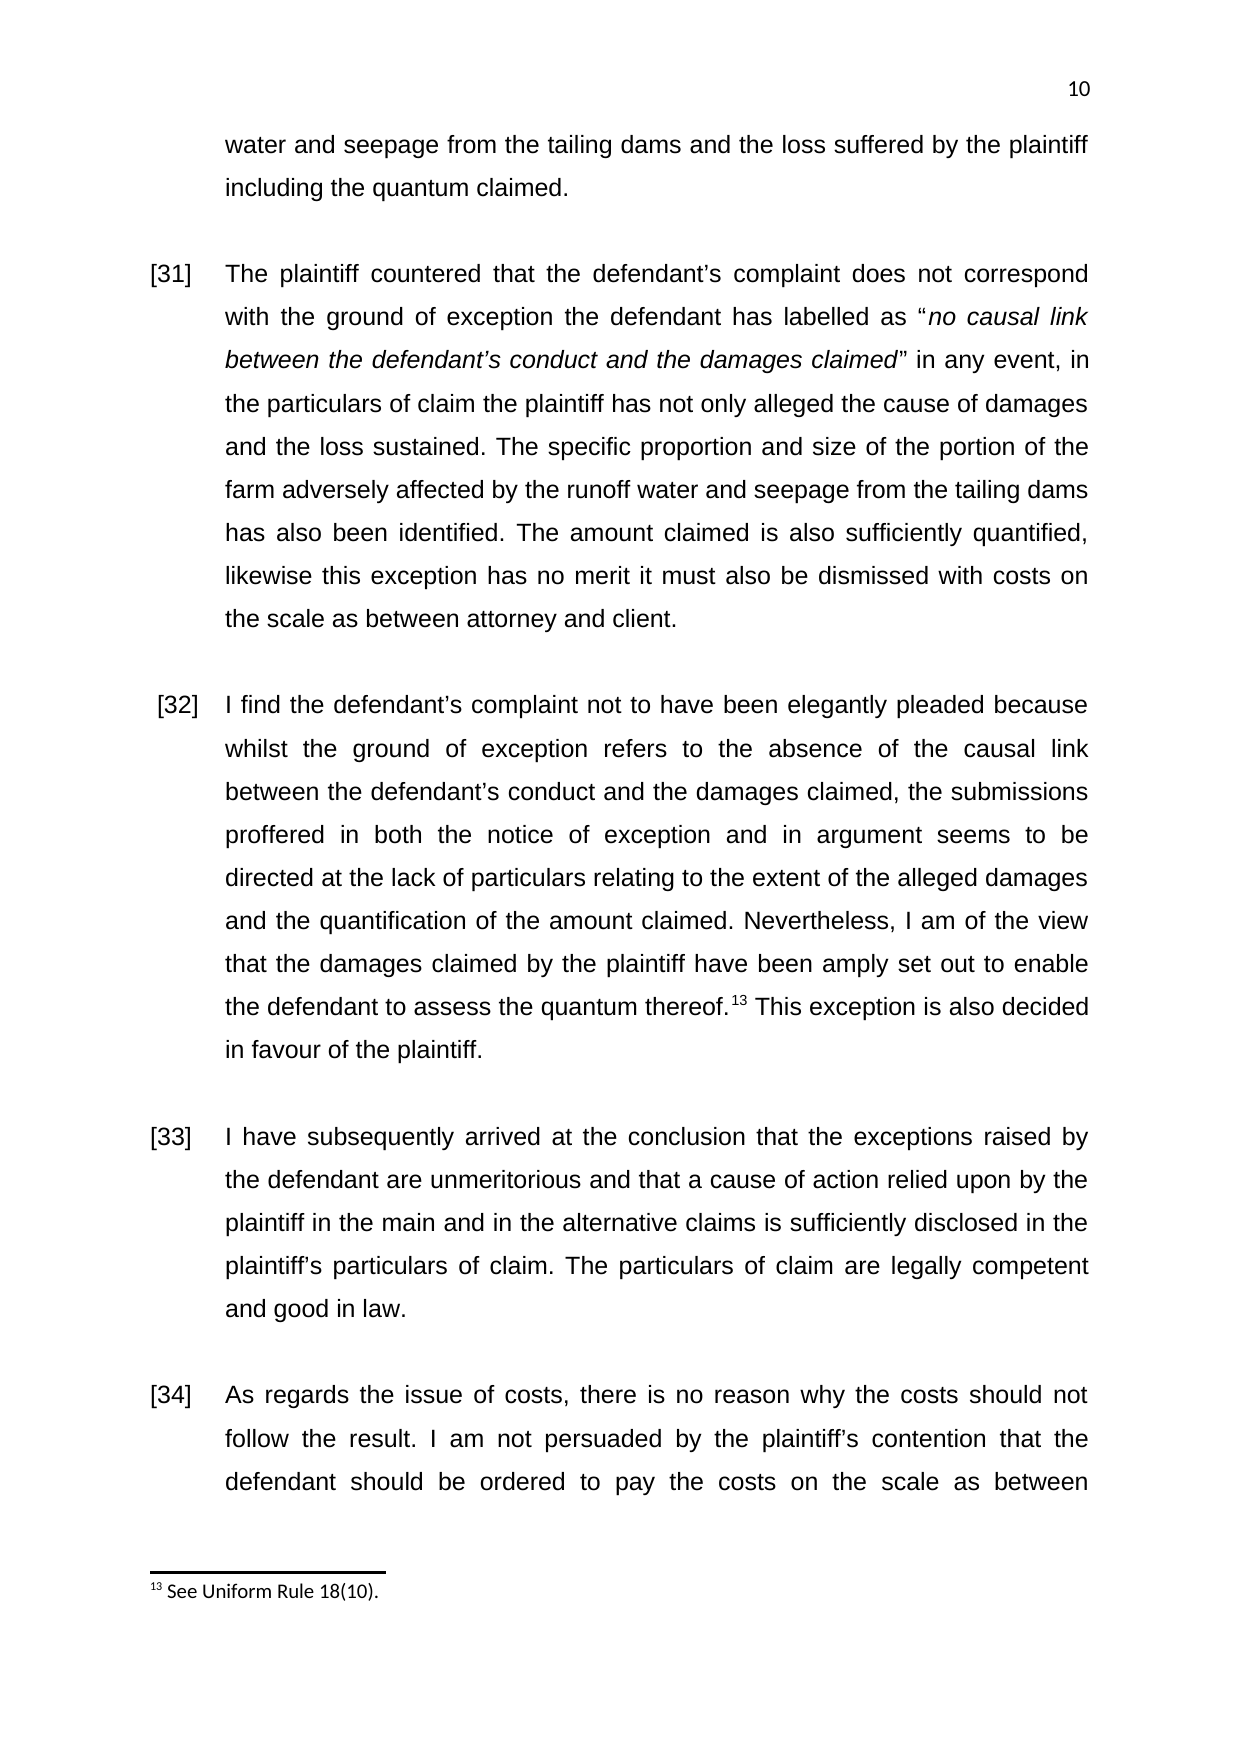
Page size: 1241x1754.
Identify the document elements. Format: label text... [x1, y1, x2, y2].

text [31] The plaintiff countered that the defendant’s complaint does not correspond with the ground of exception the defendant has labelled as “no causal link between the defendant’s conduct and the damages claimed” in any event, in the particulars of claim the plaintiff has not only alleged the cause of damages and the loss sustained. The specific proportion and size of the portion of the farm adversely affected by the runoff water and seepage from the tailing dams has also been identified. The amount claimed is also sufficiently quantified, likewise this exception has no merit it must also be dismissed with costs on the scale as between attorney and client. [150, 259, 1090, 633]
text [150, 1380, 1090, 1495]
text [32] I find the defendant’s complaint not to have been elegantly pleaded because whilst the ground of exception refers to the absence of the causal link between the defendant’s conduct and the damages claimed, the submissions proffered in both the notice of exception and in argument seems to be directed at the lack of particulars relating to the extent of the alleged damages and the quantification of the amount claimed. Nevertheless, I am of the view that the damages claimed by the plaintiff have been amply set out to enable the defendant to assess the quantum thereof. This exception is also decided in favour of the plaintiff. [150, 690, 1090, 1064]
text [33] I have subsequently arrived at the conclusion that the exceptions raised by the defendant are unmeritorious and that a cause of action relied upon by the plaintiff in the main and in the alternative claims is sufficiently disclosed in the plaintiff’s particulars of claim. The particulars of claim are legally competent and good in law. [150, 1122, 1090, 1323]
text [150, 130, 1090, 202]
